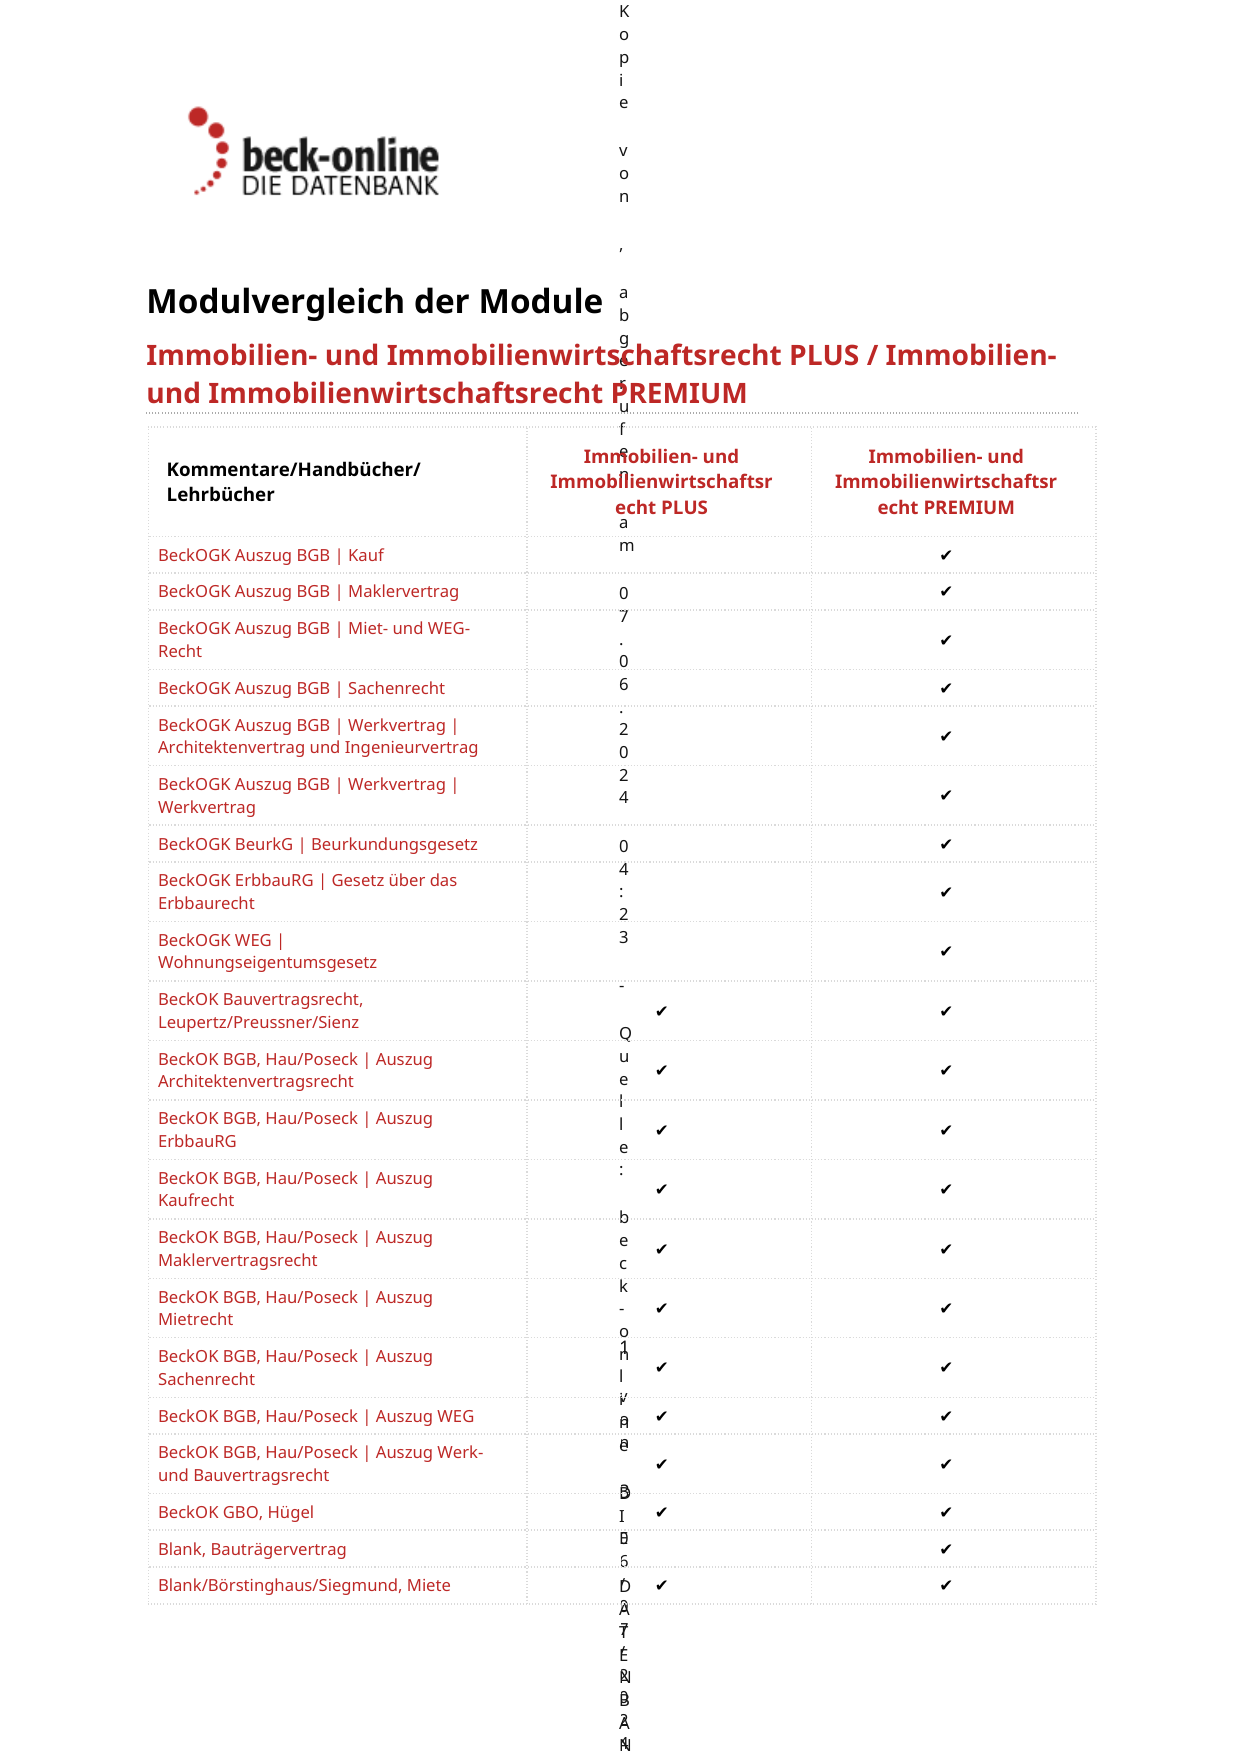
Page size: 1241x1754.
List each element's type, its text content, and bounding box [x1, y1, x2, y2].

table_header Kommentare/Handbücher/Lehrbücher [149, 426, 527, 536]
table_cell BeckOK BGB, Hau/Poseck | Auszug WEG [149, 1396, 527, 1433]
table_cell [527, 705, 812, 765]
table_cell ✔ [812, 861, 1096, 921]
table_cell ✔ [812, 705, 1096, 765]
table_cell ✔ [527, 980, 812, 1039]
table_cell BeckOGK Auszug BGB | Kauf [149, 536, 527, 572]
table_cell ✔ [812, 824, 1096, 861]
table_cell ✔ [527, 1396, 812, 1433]
table_cell BeckOGK Auszug BGB | Maklervertrag [149, 572, 527, 609]
table_cell BeckOGK ErbbauRG | Gesetz über das Erbbaurecht [149, 861, 527, 921]
table_cell BeckOGK Auszug BGB | Miet- und WEG-Recht [149, 609, 527, 668]
table_cell [527, 921, 812, 980]
table_cell ✔ [527, 1433, 812, 1493]
table_cell Blank/Börstinghaus/Siegmund, Miete [149, 1566, 527, 1603]
table_cell ✔ [812, 1566, 1096, 1603]
table_cell BeckOK BGB, Hau/Poseck | Auszug Kaufrecht [149, 1159, 527, 1218]
table_cell ✔ [812, 921, 1096, 980]
table_cell BeckOK Bauvertragsrecht, Leupertz/Preussner/Sienz [149, 980, 527, 1039]
table_cell BeckOGK BeurkG | Beurkundungsgesetz [149, 824, 527, 861]
table_cell ✔ [812, 1493, 1096, 1529]
table_cell ✔ [527, 1337, 812, 1396]
table_cell ✔ [812, 1218, 1096, 1277]
table_cell ✔ [527, 1099, 812, 1158]
table_cell [527, 536, 812, 572]
table_cell BeckOK BGB, Hau/Poseck | Auszug Sachenrecht [149, 1337, 527, 1396]
table_cell ✔ [527, 1159, 812, 1218]
table_cell BeckOK BGB, Hau/Poseck | Auszug Mietrecht [149, 1278, 527, 1337]
table_cell ✔ [527, 1278, 812, 1337]
table_cell ✔ [812, 1278, 1096, 1337]
table_cell ✔ [527, 1566, 812, 1603]
table_cell ✔ [812, 572, 1096, 609]
table_cell ✔ [812, 1099, 1096, 1158]
title Modulvergleich der Module [146, 277, 1078, 323]
table_cell BeckOGK Auszug BGB | Sachenrecht [149, 669, 527, 705]
table_cell ✔ [812, 765, 1096, 824]
table_cell BeckOK BGB, Hau/Poseck | Auszug ErbbauRG [149, 1099, 527, 1158]
table_cell [527, 669, 812, 705]
table_cell [527, 1529, 812, 1566]
table_cell BeckOGK Auszug BGB | Werkvertrag | Werkvertrag [149, 765, 527, 824]
table_cell ✔ [812, 1433, 1096, 1493]
table_cell ✔ [812, 669, 1096, 705]
text Immobilien- und Immobilienwirtschaftsrecht PLUS / Immobilien- und Immobilienwirtschaftsrecht PREMIUM [146, 335, 1078, 414]
table_cell BeckOK BGB, Hau/Poseck | Auszug Werk- und Bauvertragsrecht [149, 1433, 527, 1493]
table_cell BeckOGK WEG | Wohnungseigentumsgesetz [149, 921, 527, 980]
table_cell ✔ [527, 1040, 812, 1099]
table_cell ✔ [527, 1493, 812, 1529]
table_header Immobilien- und Immobilienwirtschaftsrecht PLUS [527, 426, 812, 536]
table_cell ✔ [527, 1218, 812, 1277]
table_cell BeckOK GBO, Hügel [149, 1493, 527, 1529]
table_cell ✔ [812, 536, 1096, 572]
table_cell [527, 861, 812, 921]
table_cell [527, 824, 812, 861]
table_cell [527, 572, 812, 609]
table_cell [527, 609, 812, 668]
table_cell ✔ [812, 1337, 1096, 1396]
table_cell ✔ [812, 980, 1096, 1039]
table_cell ✔ [812, 1040, 1096, 1099]
table_cell ✔ [812, 1529, 1096, 1566]
table_cell BeckOK BGB, Hau/Poseck | Auszug Maklervertragsrecht [149, 1218, 527, 1277]
table_cell BeckOK BGB, Hau/Poseck | Auszug Architektenvertragsrecht [149, 1040, 527, 1099]
table_header Immobilien- und Immobilienwirtschaftsrecht PREMIUM [812, 426, 1096, 536]
table_cell [527, 765, 812, 824]
table_cell ✔ [812, 1396, 1096, 1433]
table_cell ✔ [812, 1159, 1096, 1218]
table_cell BeckOGK Auszug BGB | Werkvertrag | Architektenvertrag und Ingenieurvertrag [149, 705, 527, 765]
table_cell ✔ [812, 609, 1096, 668]
table_cell Blank, Bauträgervertrag [149, 1529, 527, 1566]
